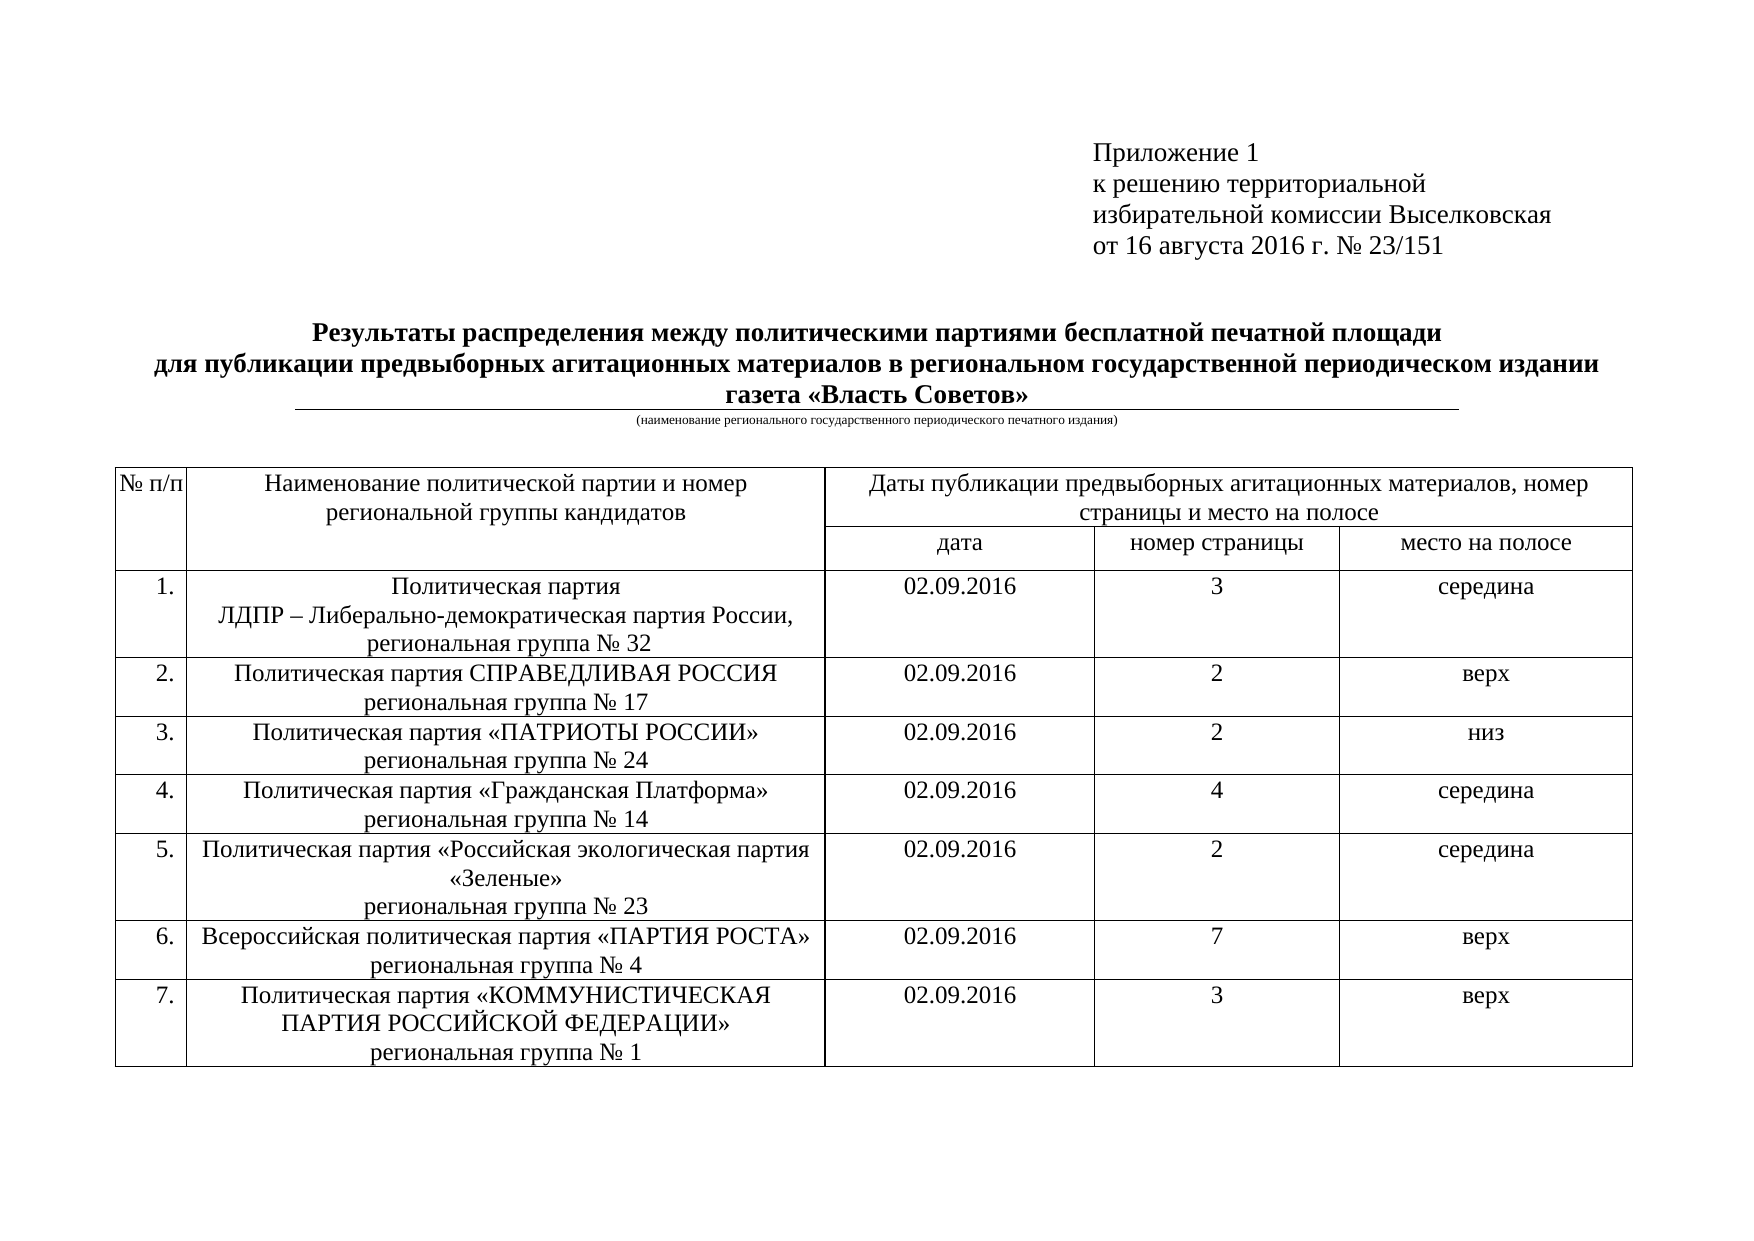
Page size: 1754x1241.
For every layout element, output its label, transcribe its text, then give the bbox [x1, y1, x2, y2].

table_cell место на полосе [1340, 527, 1632, 570]
table_cell дата [826, 527, 1094, 570]
text для публикации предвыборных агитационных материалов в региональном государственной периодическом издании газета «Власть Советов» [118, 347, 1636, 409]
text Результаты распределения между политическими партиями бесплатной печатной площади [118, 316, 1636, 347]
table_cell середина [1340, 834, 1632, 920]
table_cell Всероссийская политическая партия «ПАРТИЯ РОСТА» региональная группа № 4 [187, 921, 824, 979]
table_cell верх [1340, 921, 1632, 979]
table_cell 2 [1095, 834, 1339, 920]
table_cell 02.09.2016 [826, 834, 1094, 920]
table_cell 02.09.2016 [826, 658, 1094, 716]
table_cell 02.09.2016 [826, 717, 1094, 774]
table_cell середина [1340, 571, 1632, 657]
table_cell 3 [1095, 571, 1339, 657]
table_cell Политическая партия «Российская экологическая партия «Зеленые» региональная группа № 23 [187, 834, 824, 920]
table_cell 2 [1095, 658, 1339, 716]
table_header Наименование политической партии и номер региональной группы кандидатов [187, 468, 824, 570]
table_cell Политическая партия «Гражданская Платформа» региональная группа № 14 [187, 775, 824, 833]
table_cell 7 [1095, 921, 1339, 979]
table_cell [116, 658, 186, 716]
text избирательной комиссии Выселковская [1093, 198, 1636, 229]
table_cell [116, 921, 186, 979]
table_cell 02.09.2016 [826, 980, 1094, 1066]
table_cell [116, 571, 186, 657]
table_cell Политическая партия «КОММУНИСТИЧЕСКАЯ ПАРТИЯ РОССИЙСКОЙ ФЕДЕРАЦИИ» региональная группа № 1 [187, 980, 824, 1066]
table_cell Политическая партия СПРАВЕДЛИВАЯ РОССИЯ региональная группа № 17 [187, 658, 824, 716]
table_cell 3 [1095, 980, 1339, 1066]
table_cell номер страницы [1095, 527, 1339, 570]
table_cell Политическая партия «ПАТРИОТЫ РОССИИ» региональная группа № 24 [187, 717, 824, 774]
table_cell низ [1340, 717, 1632, 774]
table_cell верх [1340, 658, 1632, 716]
table_cell [116, 775, 186, 833]
table_cell 02.09.2016 [826, 571, 1094, 657]
table_cell верх [1340, 980, 1632, 1066]
table_cell [116, 980, 186, 1066]
table_header № п/п [116, 468, 186, 570]
table_cell 2 [1095, 717, 1339, 774]
text от 16 августа 2016 г. № 23/151 [1093, 229, 1636, 260]
text Приложение 1 [1093, 136, 1636, 167]
table_cell [116, 834, 186, 920]
table_cell [116, 717, 186, 774]
table_cell 02.09.2016 [826, 775, 1094, 833]
text (наименование регионального государственного периодического печатного издания) [295, 410, 1459, 438]
text к решению территориальной [1093, 167, 1636, 198]
table_cell 4 [1095, 775, 1339, 833]
table_cell середина [1340, 775, 1632, 833]
table_cell Политическая партия ЛДПР – Либерально-демократическая партия России, региональная группа № 32 [187, 571, 824, 657]
table_header Даты публикации предвыборных агитационных материалов, номер страницы и место на полосе [826, 468, 1632, 526]
table_cell 02.09.2016 [826, 921, 1094, 979]
